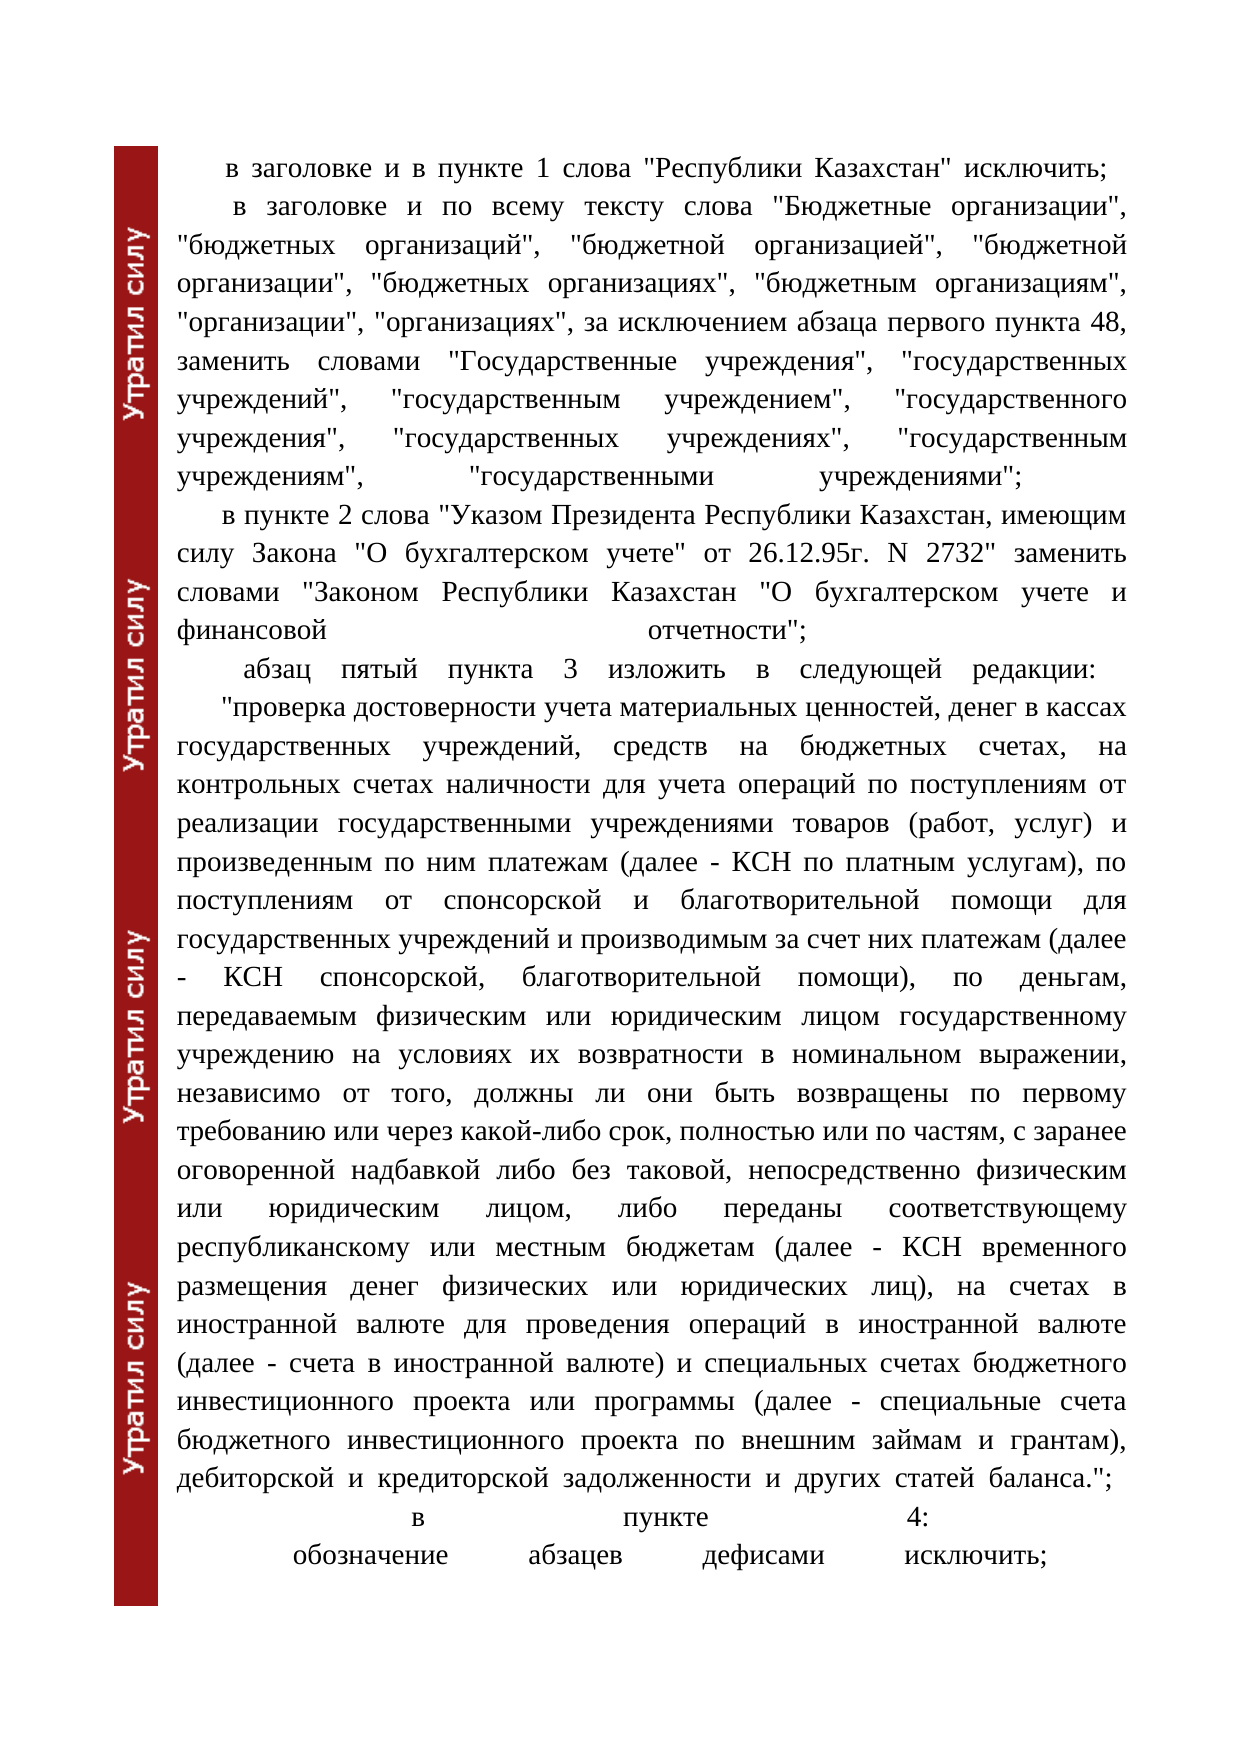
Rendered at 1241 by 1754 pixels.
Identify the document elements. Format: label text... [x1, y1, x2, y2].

picture [114, 146, 158, 150]
picture [114, 1571, 158, 1606]
